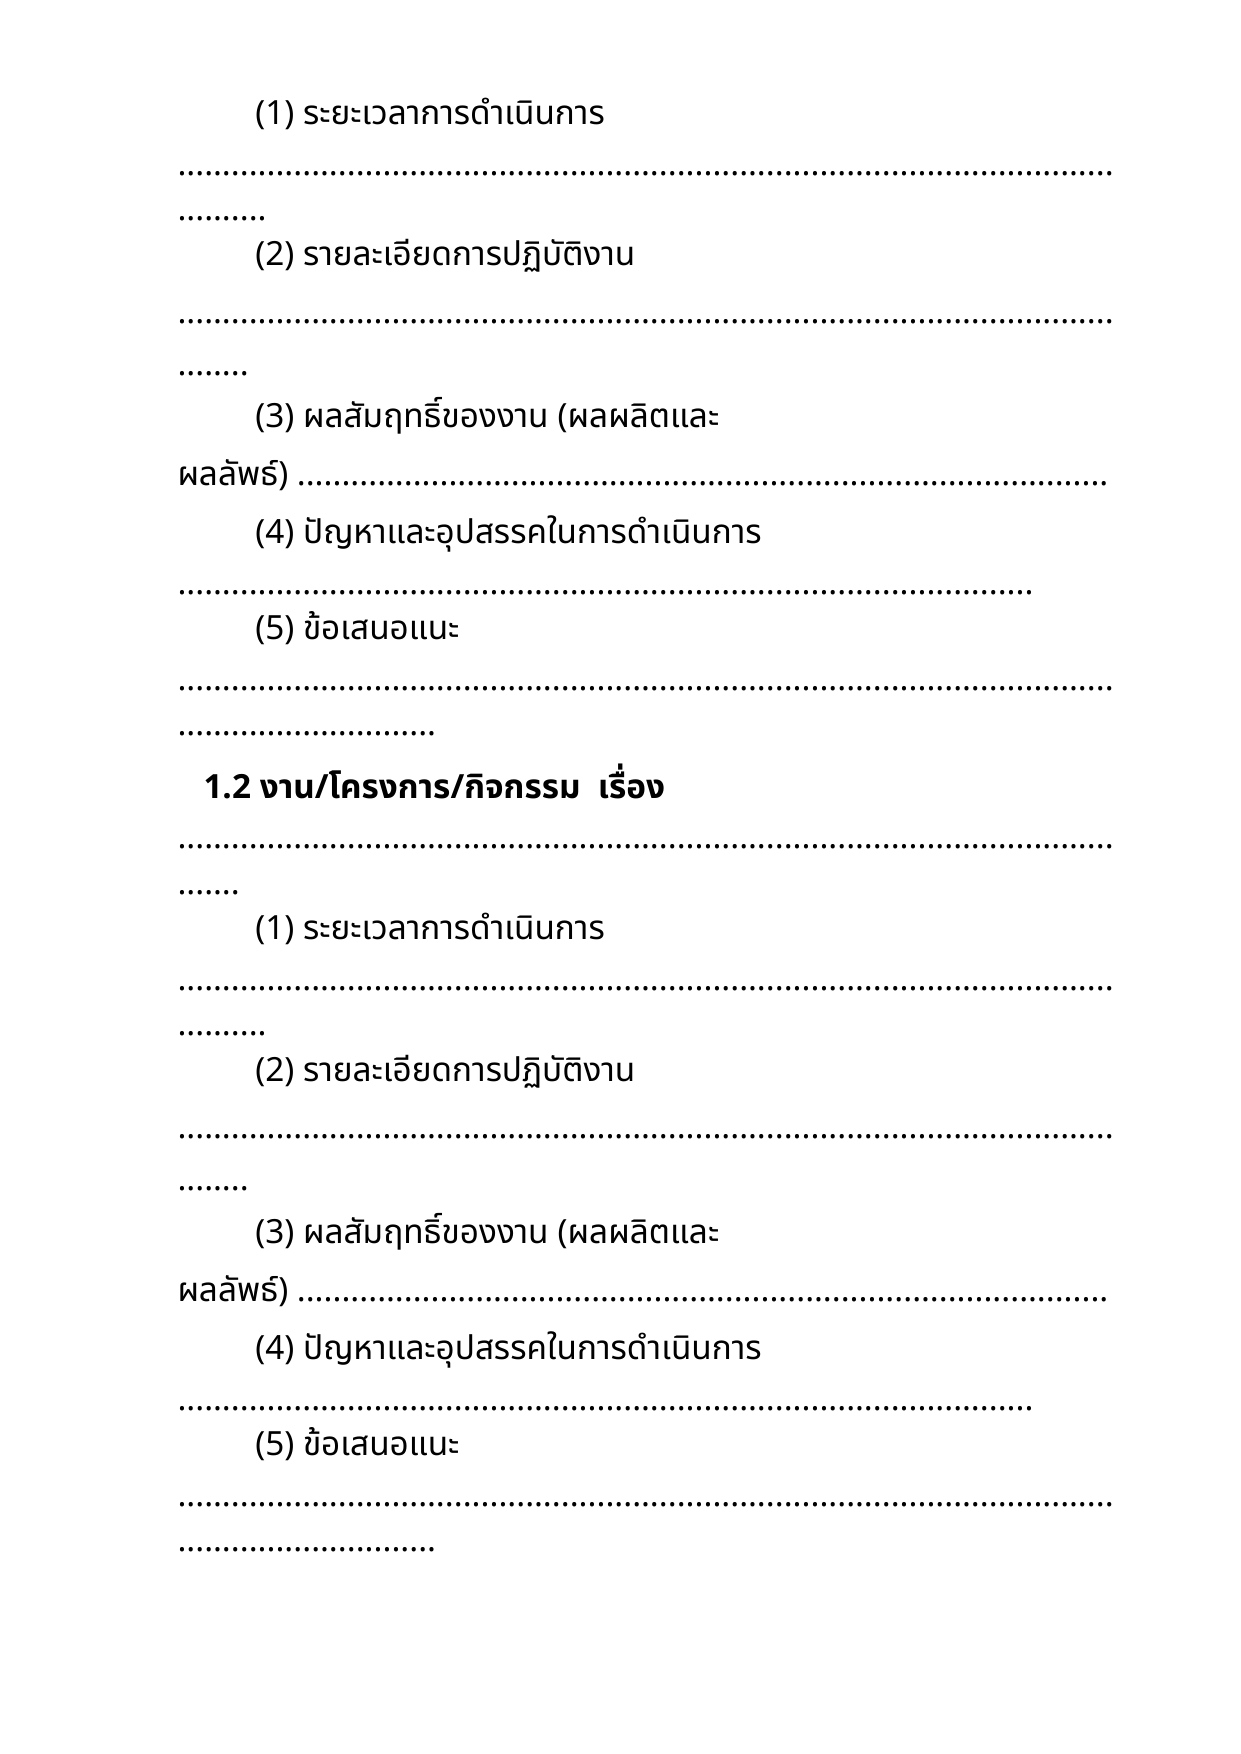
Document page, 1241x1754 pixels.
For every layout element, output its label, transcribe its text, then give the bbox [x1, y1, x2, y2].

text (2) รายละเอียดการปฏิบัติงาน ................................................................................................................. [177, 1046, 1122, 1201]
text (1) ระยะเวลาการดำเนินการ ................................................................................................................... [177, 89, 1122, 230]
text 1.2 งาน/โครงการ/กิจกรรม เรื่อง ................................................................................................................ [177, 763, 1122, 904]
text (4) ปัญหาและอุปสรรคในการดำเนินการ ................................................................................................ [177, 508, 1122, 604]
text (3) ผลสัมฤทธิ์ของงาน (ผลผลิตและผลลัพธ์) ........................................................................................... [177, 1207, 1122, 1316]
text (5) ข้อเสนอแนะ ...................................................................................................................................... [177, 604, 1122, 746]
text (3) ผลสัมฤทธิ์ของงาน (ผลผลิตและผลลัพธ์) ........................................................................................... [177, 392, 1122, 501]
text (1) ระยะเวลาการดำเนินการ ................................................................................................................... [177, 904, 1122, 1046]
text (5) ข้อเสนอแนะ ...................................................................................................................................... [177, 1420, 1122, 1561]
text (4) ปัญหาและอุปสรรคในการดำเนินการ ................................................................................................ [177, 1324, 1122, 1420]
text (2) รายละเอียดการปฏิบัติงาน ................................................................................................................. [177, 230, 1122, 385]
